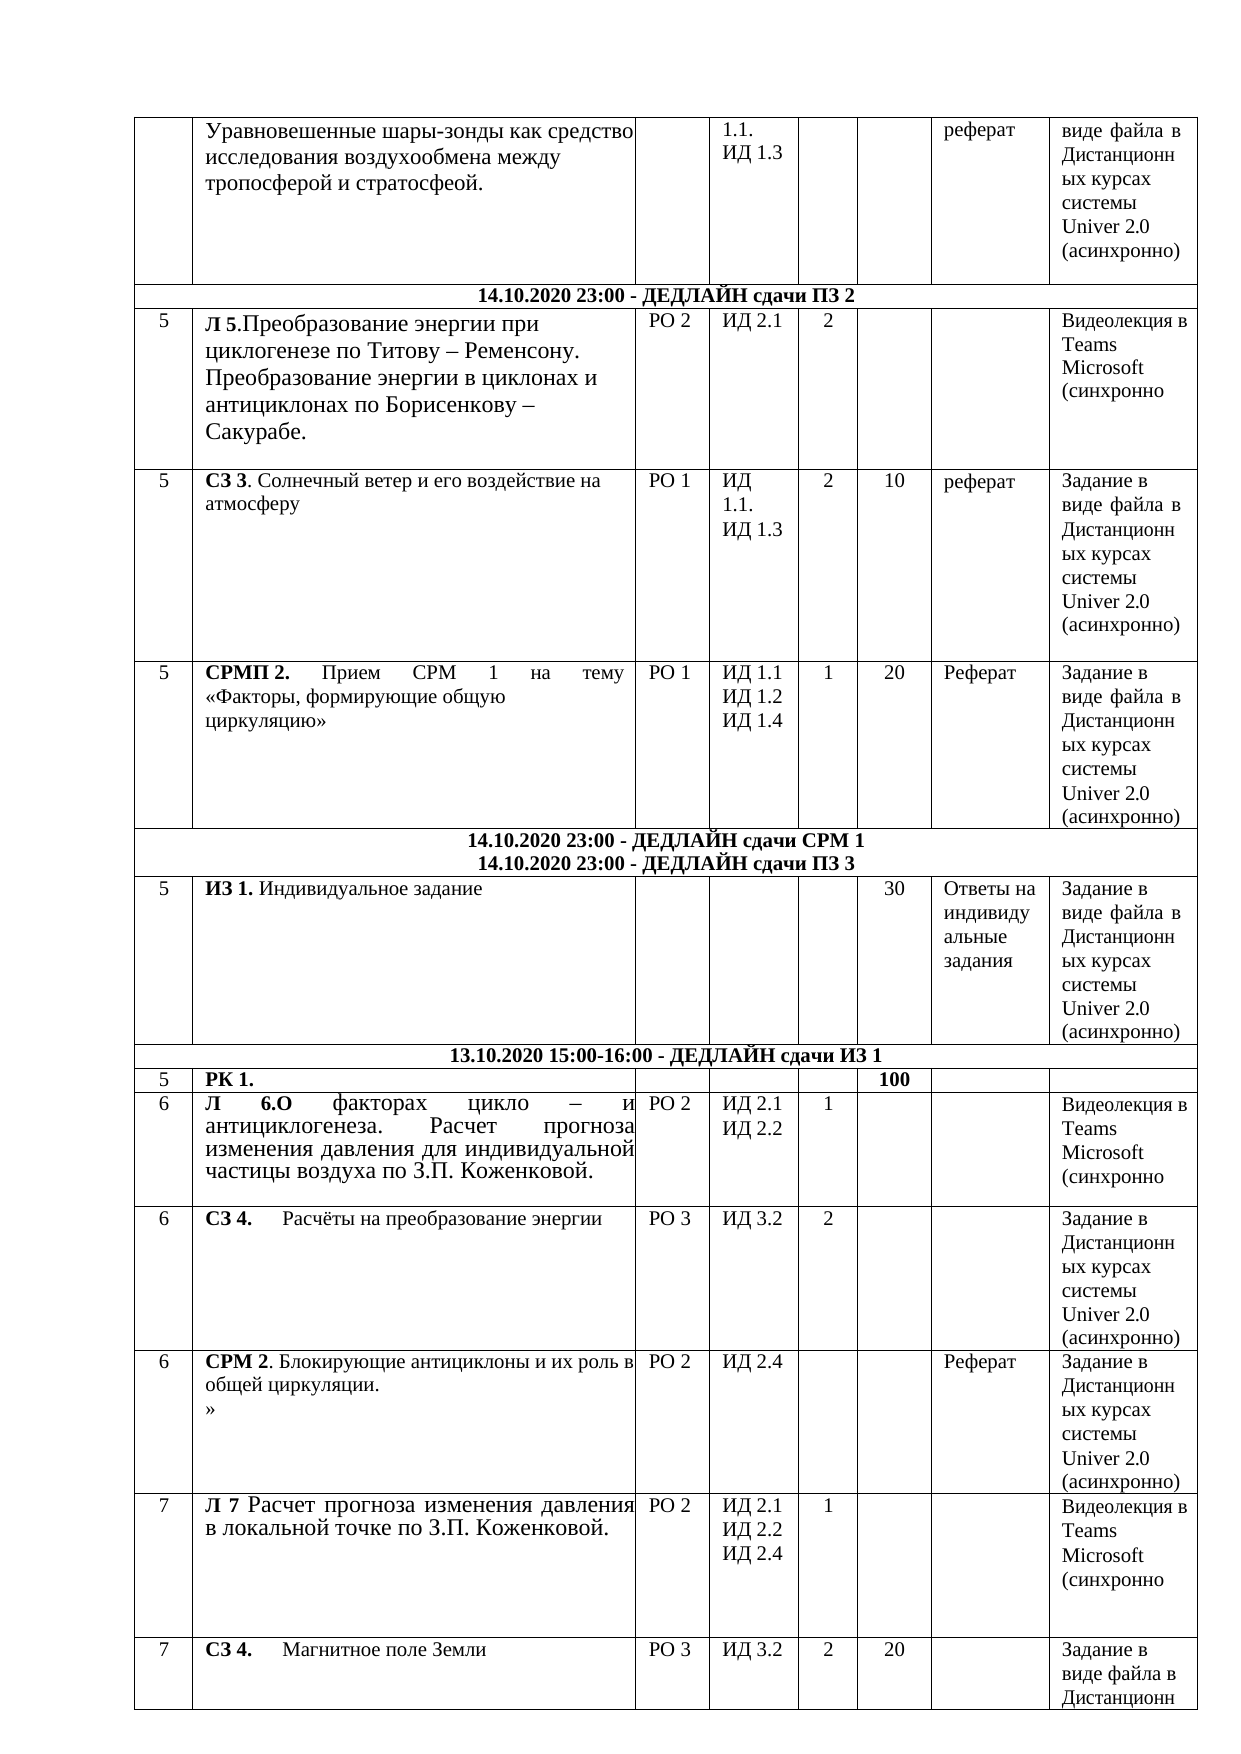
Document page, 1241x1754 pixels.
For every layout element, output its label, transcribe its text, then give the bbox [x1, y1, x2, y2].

table_cell [858, 1093, 931, 1206]
table_cell Видеолекция в Teams Microsoft (синхронно [1050, 1093, 1197, 1206]
table_cell СЗ 4. Магнитное поле Земли [193, 1638, 635, 1709]
table_cell РО 2 [636, 1494, 709, 1637]
table_cell Ответы на индивиду альные задания [932, 877, 1049, 1044]
table_cell 5 [135, 877, 192, 1044]
table_cell ИД 2.1 ИД 2.2 ИД 2.4 [710, 1494, 798, 1637]
table_cell Задание в Дистанционн ых курсах системы Univer 2.0 (асинхронно) [1050, 1207, 1197, 1349]
table_cell [932, 1207, 1049, 1349]
table_cell Видеолекция в Teams Microsoft (синхронно [1050, 309, 1197, 469]
table_cell ИД 2.1 ИД 2.2 [710, 1093, 798, 1206]
table_cell СРМ 2. Блокирующие антициклоны и их роль в общей циркуляции. » [193, 1351, 635, 1493]
table_cell Л 7 Расчет прогноза изменения давления в локальной точке по З.П. Коженковой. [193, 1494, 635, 1637]
table_cell [932, 1093, 1049, 1206]
table_cell 14.10.2020 23:00 - ДЕДЛАЙН сдачи СРМ 1 14.10.2020 23:00 - ДЕДЛАЙН сдачи ПЗ 3 [135, 829, 1197, 876]
table_cell [932, 1494, 1049, 1637]
table_cell [799, 1351, 857, 1493]
table_cell 5 [135, 470, 192, 661]
table_cell 10 [858, 470, 931, 661]
table_cell Задание в виде файла в Дистанционн ых курсах системы Univer 2.0 (асинхронно) [1050, 662, 1197, 828]
table_cell 2 [799, 309, 857, 469]
table_cell 13.10.2020 15:00-16:00 - ДЕДЛАЙН сдачи ИЗ 1 [135, 1045, 1197, 1068]
table_cell РО 2 [636, 309, 709, 469]
table_cell Задание в виде файла в Дистанционн ых курсах системы Univer 2.0 (асинхронно) [1050, 470, 1197, 661]
table_cell РО 1 [636, 662, 709, 828]
table_cell РО 3 [636, 1207, 709, 1349]
table_cell [710, 1069, 798, 1092]
table_cell СЗ 4. Расчёты на преобразование энергии [193, 1207, 635, 1349]
table_cell ИД 2.1 [710, 309, 798, 469]
table_header виде файла в Дистанционн ых курсах системы Univer 2.0 (асинхронно) [1050, 118, 1197, 284]
table_header реферат [932, 118, 1049, 284]
table_header [135, 118, 192, 284]
table_cell СЗ 3. Солнечный ветер и его воздействие на атмосферу [193, 470, 635, 661]
table_header [636, 118, 709, 284]
table_cell Реферат [932, 662, 1049, 828]
table_cell [932, 1638, 1049, 1709]
table_cell 100 [858, 1069, 931, 1092]
table_cell ИД 2.4 [710, 1351, 798, 1493]
table_cell Л 5.Преобразование энергии при циклогенезе по Титову – Ременсону. Преобразование энергии в циклонах и антициклонах по Борисенкову – Сакурабе. [193, 309, 635, 469]
table_cell ИД 3.2 [710, 1638, 798, 1709]
table_cell Задание в виде файла в Дистанционн [1050, 1638, 1197, 1709]
table_cell 30 [858, 877, 931, 1044]
table_cell 2 [799, 1207, 857, 1349]
table_cell реферат [932, 470, 1049, 661]
table_cell ИЗ 1. Индивидуальное задание [193, 877, 635, 1044]
table_cell [710, 877, 798, 1044]
table_cell [858, 1351, 931, 1493]
table_cell 5 [135, 309, 192, 469]
table_cell 2 [799, 470, 857, 661]
table_cell 14.10.2020 23:00 - ДЕДЛАЙН сдачи ПЗ 2 [135, 285, 1197, 308]
table_cell Задание в Дистанционн ых курсах системы Univer 2.0 (асинхронно) [1050, 1351, 1197, 1493]
table_cell 5 [135, 1069, 192, 1092]
table_cell [636, 877, 709, 1044]
table_cell ИД 1.1. ИД 1.3 [710, 470, 798, 661]
table_cell 6 [135, 1351, 192, 1493]
table_cell [636, 1069, 709, 1092]
table_header 1.1. ИД 1.3 [710, 118, 798, 284]
table_cell 1 [799, 662, 857, 828]
table_cell Реферат [932, 1351, 1049, 1493]
table_cell [799, 1069, 857, 1092]
table_cell [858, 1207, 931, 1349]
table_cell 20 [858, 1638, 931, 1709]
table_cell РК 1. [193, 1069, 635, 1092]
table_cell [799, 877, 857, 1044]
table_cell Видеолекция в Teams Microsoft (синхронно [1050, 1494, 1197, 1637]
table_cell РО 3 [636, 1638, 709, 1709]
table_cell ИД 1.1 ИД 1.2 ИД 1.4 [710, 662, 798, 828]
table_cell [1050, 1069, 1197, 1092]
table_cell 7 [135, 1638, 192, 1709]
table_cell ИД 3.2 [710, 1207, 798, 1349]
table_cell 2 [799, 1638, 857, 1709]
table_cell РО 1 [636, 470, 709, 661]
table_header [799, 118, 857, 284]
table_cell Л 6.O факторах цикло – и антициклогенеза. Расчет прогноза изменения давления для индивидуальной частицы воздуха по З.П. Коженковой. [193, 1093, 635, 1206]
table_cell Задание в виде файла в Дистанционн ых курсах системы Univer 2.0 (асинхронно) [1050, 877, 1197, 1044]
table_cell [932, 1069, 1049, 1092]
table_cell 5 [135, 662, 192, 828]
table_cell [858, 1494, 931, 1637]
table_cell 1 [799, 1093, 857, 1206]
table_cell 7 [135, 1494, 192, 1637]
table_header Уравновешенные шары-зонды как средство исследования воздухообмена между тропосферой и стратосфеой. [193, 118, 635, 284]
table_cell [932, 309, 1049, 469]
table_cell 6 [135, 1093, 192, 1206]
table_cell [858, 309, 931, 469]
table_cell РО 2 [636, 1093, 709, 1206]
table_cell 20 [858, 662, 931, 828]
table_cell 6 [135, 1207, 192, 1349]
table_cell РО 2 [636, 1351, 709, 1493]
table_header [858, 118, 931, 284]
table_cell СРМП 2. Прием СРМ 1 на тему «Факторы, формирующие общую циркуляцию» [193, 662, 635, 828]
table_cell 1 [799, 1494, 857, 1637]
